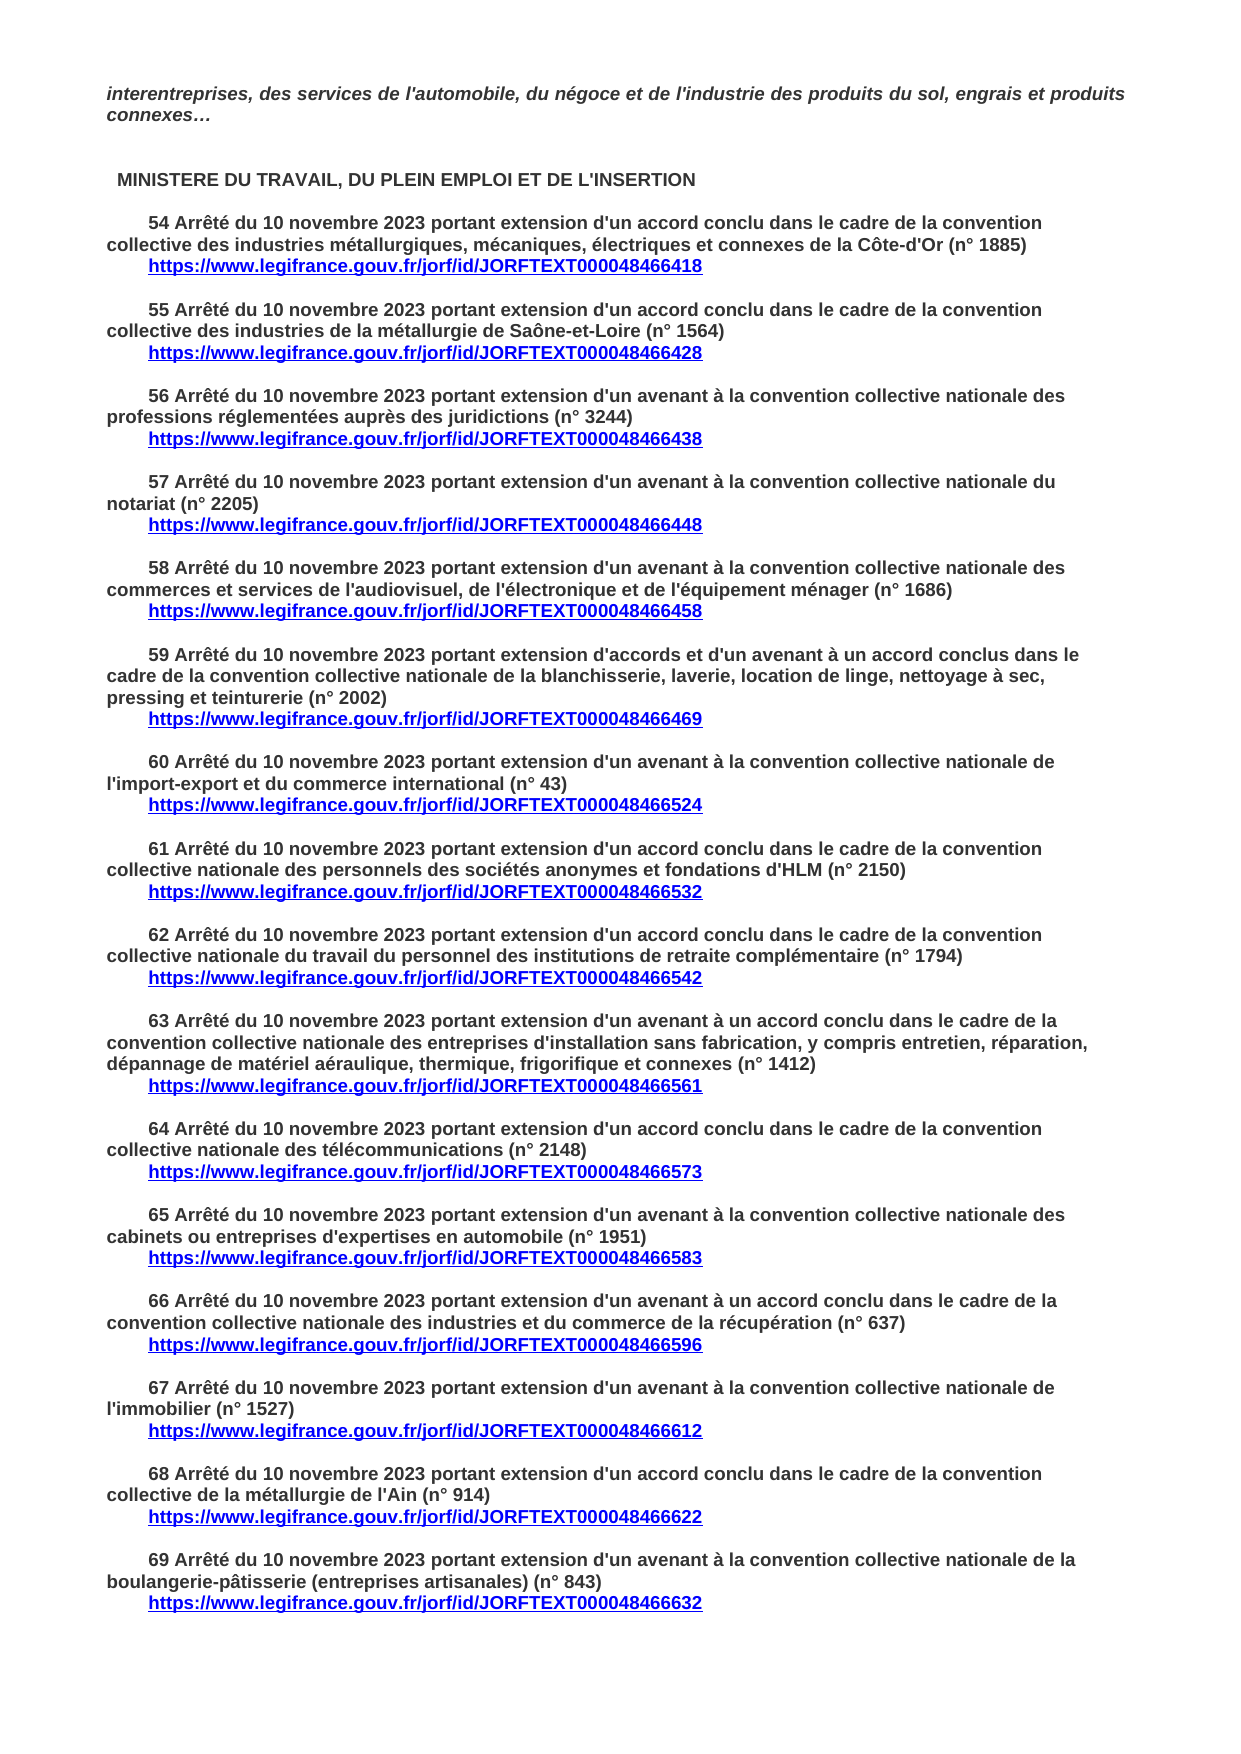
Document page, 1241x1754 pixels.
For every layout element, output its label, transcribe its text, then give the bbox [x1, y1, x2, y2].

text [106, 169, 1128, 1635]
